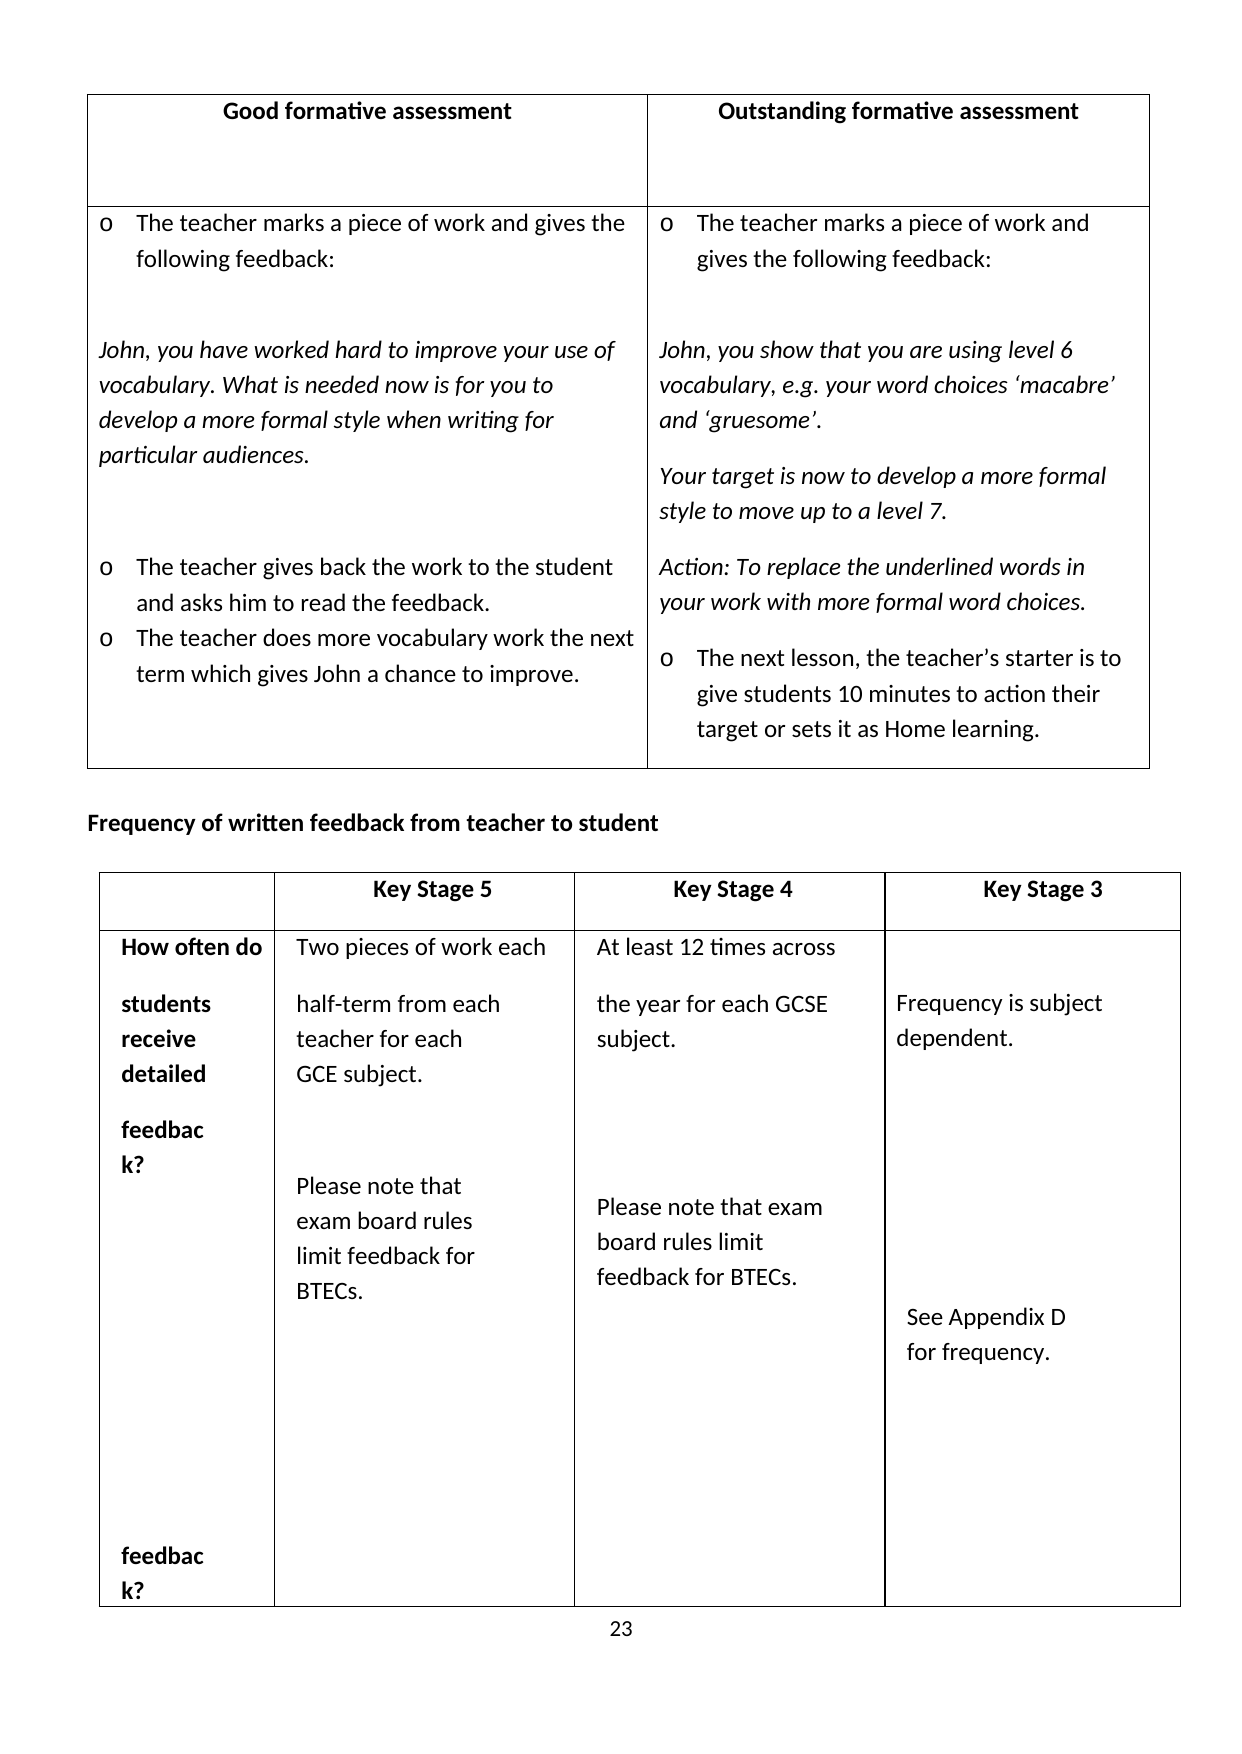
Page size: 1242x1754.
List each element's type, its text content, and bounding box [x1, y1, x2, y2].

table_header Key Stage 5 [275, 873, 574, 930]
table_header Key Stage 3 [886, 873, 1180, 930]
table_cell Two pieces of work each half-term from each teacher for each GCE subject. Please note that exam board rules limit feedback for BTECs. [275, 931, 574, 1606]
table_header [648, 95, 1149, 206]
table_header [100, 873, 274, 930]
table_cell At least 12 times across the year for each GCSE subject. Please note that exam board rules limit feedback for BTECs. [575, 931, 884, 1606]
table_cell The teacher marks a piece of work and gives the following feedback: John, you show that you are using level 6 vocabulary, e.g. your word choices ‘macabre’ and ‘gruesome’. Your target is now to develop a more formal style to move up to a level 7. Action: To replace the underlined words in your work with more formal word choices. The next lesson, the teacher’s starter is to give students 10 minutes to action their target or sets it as Home learning. [648, 207, 1149, 768]
table_cell The teacher marks a piece of work and gives the following feedback: John, you have worked hard to improve your use of vocabulary. What is needed now is for you to develop a more formal style when writing for particular audiences. The teacher gives back the work to the student and asks him to read the feedback. The teacher does more vocabulary work the next term which gives John a chance to improve. [88, 207, 647, 768]
table_cell How often do students receive detailed feedback? feedback? [100, 931, 274, 1606]
text Frequency of written feedback from teacher to student [87, 807, 1156, 838]
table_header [88, 95, 647, 206]
table_cell Frequency is subject dependent. See Appendix D for frequency. [886, 931, 1180, 1606]
table_header Key Stage 4 [575, 873, 884, 930]
